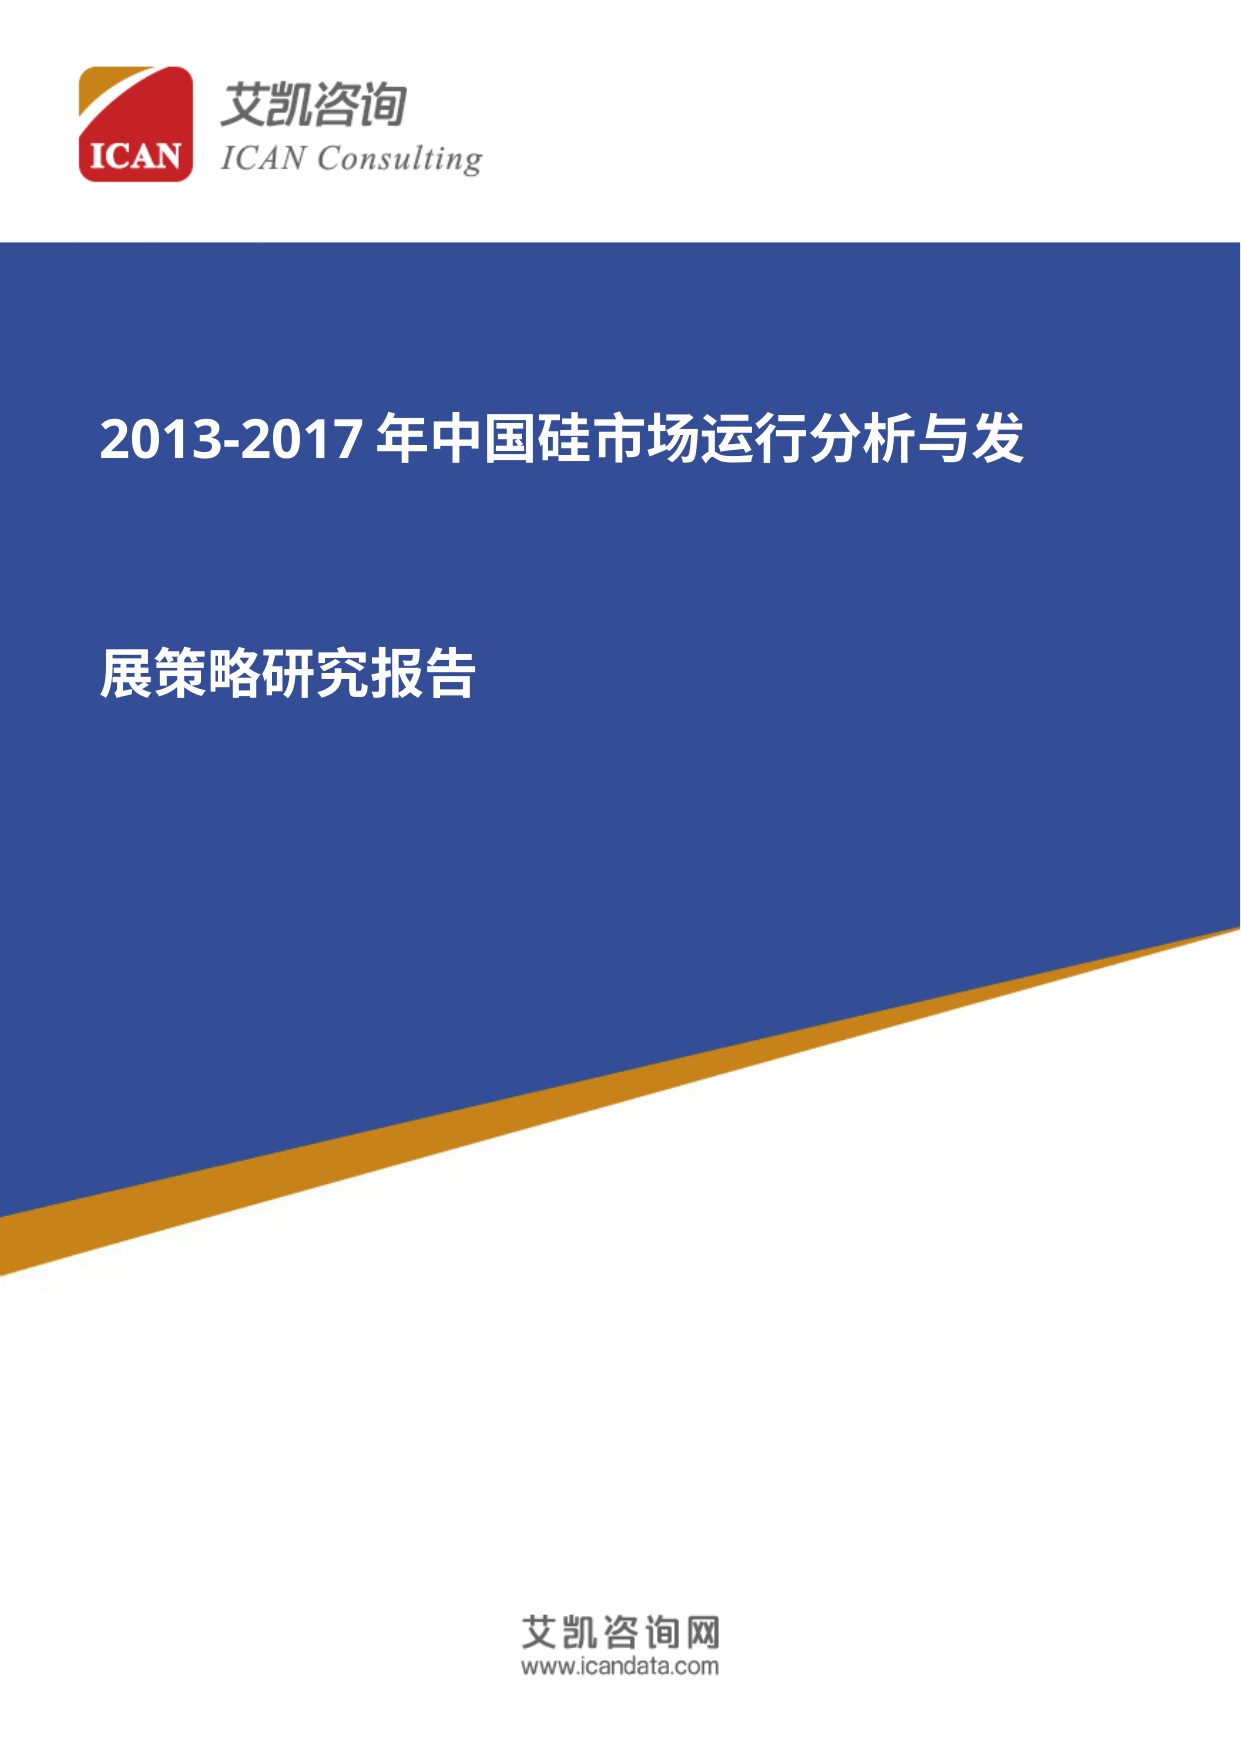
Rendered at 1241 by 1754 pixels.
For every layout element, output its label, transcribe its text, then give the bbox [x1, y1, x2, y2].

subtitle 2013-2017年中国硅市场运行分析与发展策略研究报告 [99, 386, 1053, 718]
picture [0, 5, 1241, 1754]
